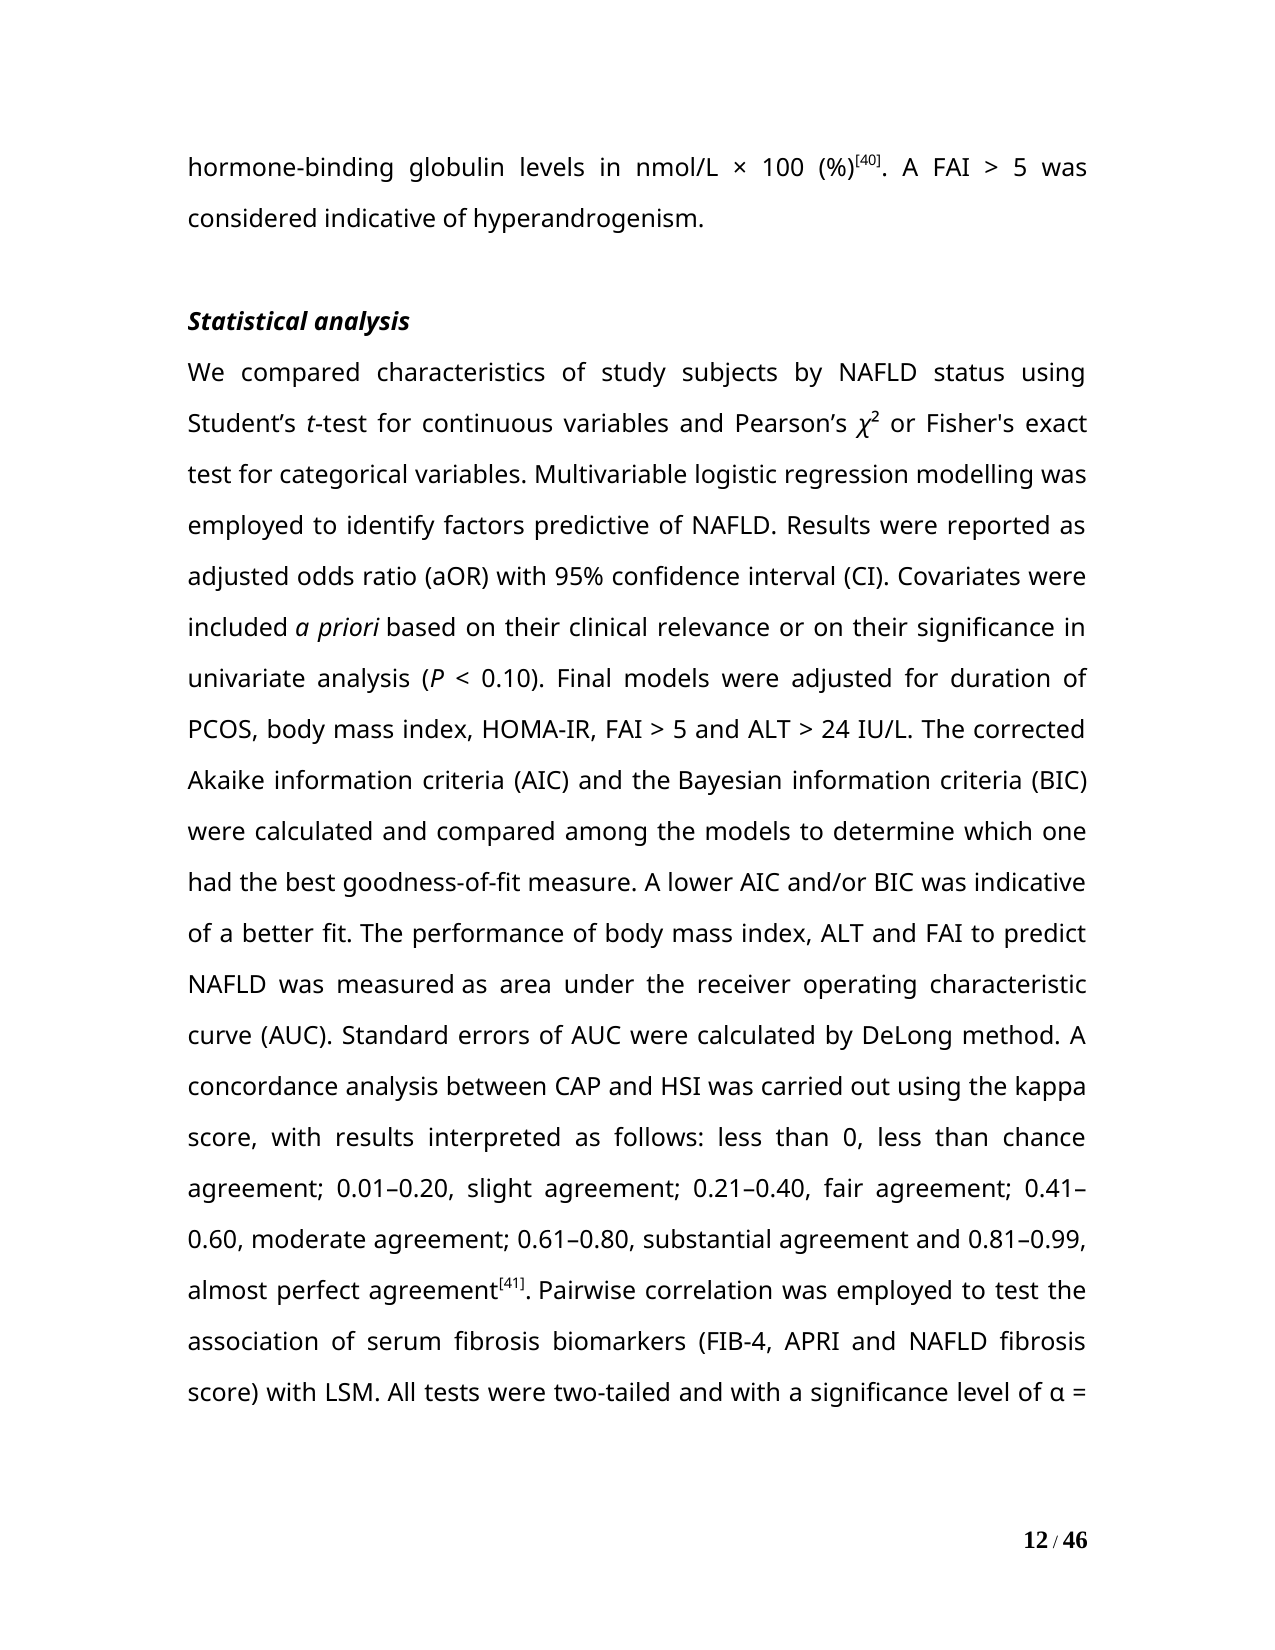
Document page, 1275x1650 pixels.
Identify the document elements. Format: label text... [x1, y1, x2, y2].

text Statistical analysis [187, 303, 1087, 337]
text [187, 150, 1087, 235]
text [187, 354, 1087, 1409]
